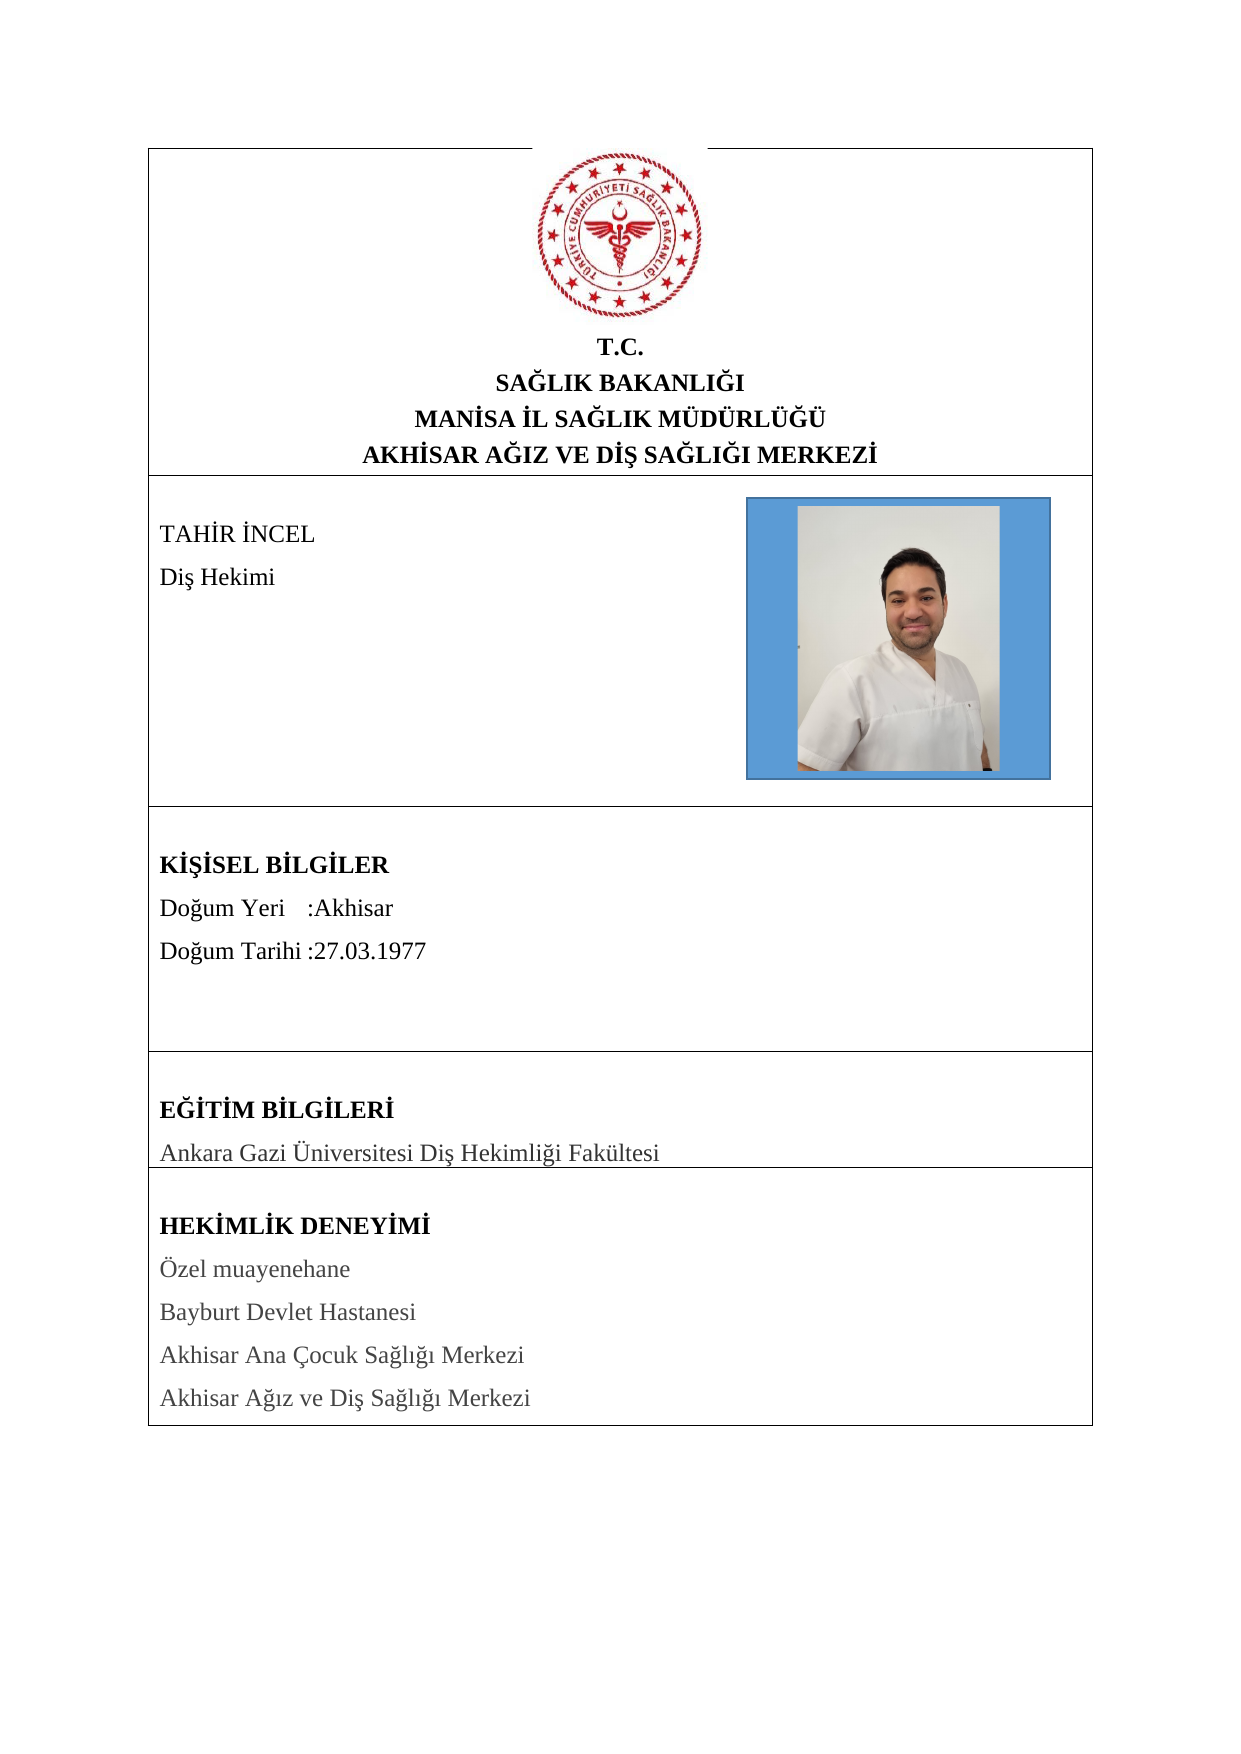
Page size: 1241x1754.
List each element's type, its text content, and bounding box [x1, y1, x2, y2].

table_cell KİŞİSEL BİLGİLER Doğum Yeri :Akhisar Doğum Tarihi :27.03.1977 [149, 807, 1092, 1051]
table_cell EĞİTİM BİLGİLERİ Ankara Gazi Üniversitesi Diş Hekimliği Fakültesi [149, 1052, 1092, 1167]
picture [797, 506, 1000, 771]
table_header T.C. SAĞLIK BAKANLIĞI MANİSA İL SAĞLIK MÜDÜRLÜĞÜ AKHİSAR AĞIZ VE DİŞ SAĞLIĞI MERKEZİ [149, 149, 1092, 475]
table_cell HEKİMLİK DENEYİMİ Özel muayenehane Bayburt Devlet Hastanesi Akhisar Ana Çocuk Sağlığı Merkezi Akhisar Ağız ve Diş Sağlığı Merkezi [149, 1168, 1092, 1425]
table_cell TAHİR İNCEL Diş Hekimi [149, 476, 1092, 806]
